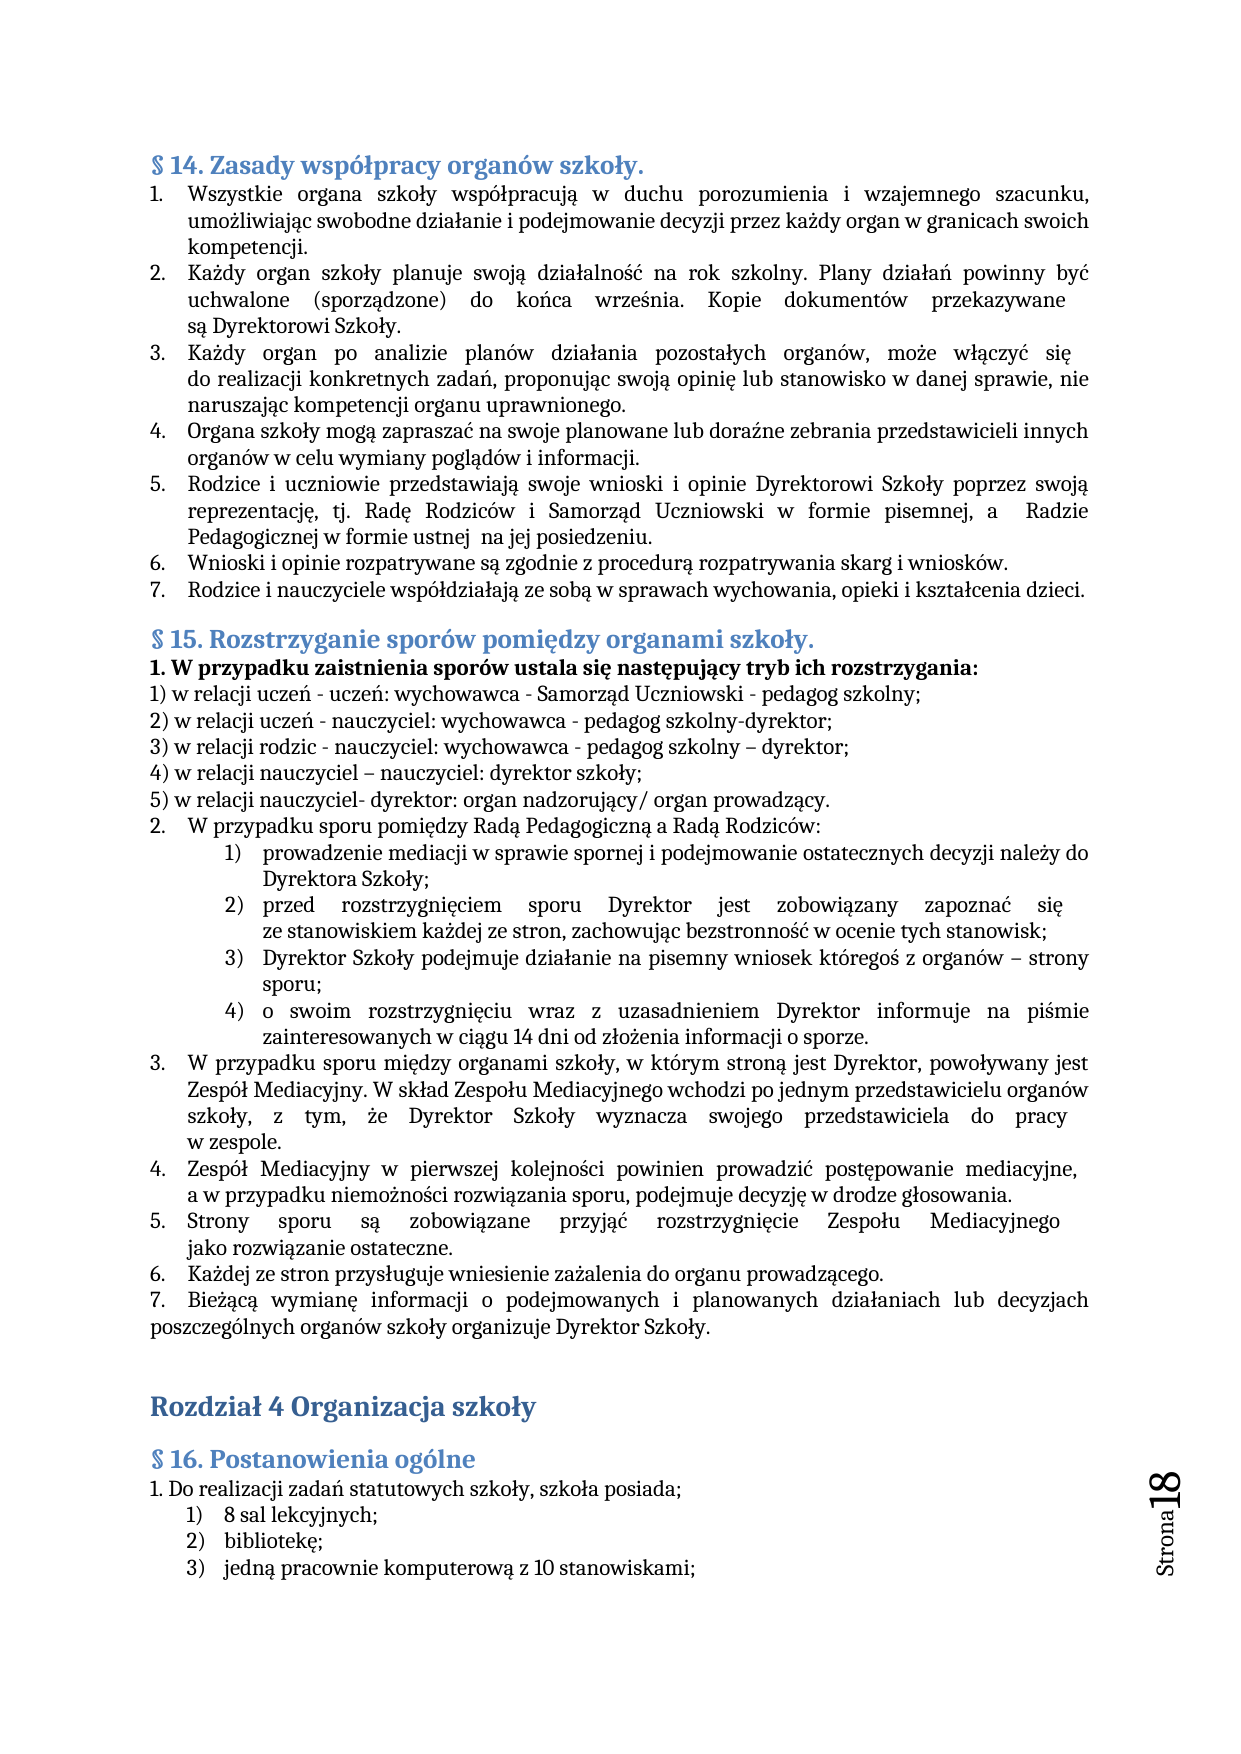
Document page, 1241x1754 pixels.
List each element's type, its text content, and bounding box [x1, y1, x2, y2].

list jedną pracownie komputerową z 10 stanowiskami; [186, 1554, 1090, 1581]
list Bieżącą wymianę informacji o podejmowanych i planowanych działaniach lub decyzjach poszczególnych organów szkoły organizuje Dyrektor Szkoły. [150, 1287, 1090, 1340]
subtitle § 14. Zasady współpracy organów szkoły. [150, 150, 1090, 181]
list Rodzice i nauczyciele współdziałają ze sobą w sprawach wychowania, opieki i kształcenia dzieci. [150, 576, 1090, 603]
subtitle Rozdział 4 Organizacja szkoły [150, 1390, 1090, 1423]
text 1) w relacji uczeń - uczeń: wychowawca - Samorząd Uczniowski - pedagog szkolny; [150, 681, 1090, 707]
list W przypadku sporu między organami szkoły, w którym stroną jest Dyrektor, powoływany jest Zespół Mediacyjny. W skład Zespołu Mediacyjnego wchodzi po jednym przedstawicielu organów szkoły, z tym, że Dyrektor Szkoły wyznacza swojego przedstawiciela do pracy w zespole. [150, 1050, 1090, 1156]
text 1. Do realizacji zadań statutowych szkoły, szkoła posiada; [150, 1476, 1090, 1502]
list W przypadku sporu pomiędzy Radą Pedagogiczną a Radą Rodziców: [150, 813, 1090, 839]
list prowadzenie mediacji w sprawie spornej i podejmowanie ostatecznych decyzji należy do Dyrektora Szkoły; [225, 839, 1090, 892]
text 4) w relacji nauczyciel – nauczyciel: dyrektor szkoły; [150, 760, 1090, 787]
list Rodzice i uczniowie przedstawiają swoje wnioski i opinie Dyrektorowi Szkoły poprzez swoją reprezentację, tj. Radę Rodziców i Samorząd Uczniowski w formie pisemnej, a Radzie Pedagogicznej w formie ustnej na jej posiedzeniu. [150, 471, 1090, 550]
text 1. W przypadku zaistnienia sporów ustala się następujący tryb ich rozstrzygania: [150, 655, 1090, 681]
text 5) w relacji nauczyciel- dyrektor: organ nadzorujący/ organ prowadzący. [150, 787, 1090, 813]
list bibliotekę; [186, 1528, 1090, 1554]
text 2) w relacji uczeń - nauczyciel: wychowawca - pedagog szkolny-dyrektor; [150, 707, 1090, 734]
list Wnioski i opinie rozpatrywane są zgodnie z procedurą rozpatrywania skarg i wniosków. [150, 550, 1090, 576]
list Wszystkie organa szkoły współpracują w duchu porozumienia i wzajemnego szacunku, umożliwiając swobodne działanie i podejmowanie decyzji przez każdy organ w granicach swoich kompetencji. [150, 181, 1090, 260]
subtitle § 15. Rozstrzyganie sporów pomiędzy organami szkoły. [150, 624, 1090, 655]
list Organa szkoły mogą zapraszać na swoje planowane lub doraźne zebrania przedstawicieli innych organów w celu wymiany poglądów i informacji. [150, 418, 1090, 471]
list Każdej ze stron przysługuje wniesienie zażalenia do organu prowadzącego. [150, 1261, 1090, 1287]
list Każdy organ po analizie planów działania pozostałych organów, może włączyć się do realizacji konkretnych zadań, proponując swoją opinię lub stanowisko w danej sprawie, nie naruszając kompetencji organu uprawnionego. [150, 339, 1090, 418]
list o swoim rozstrzygnięciu wraz z uzasadnieniem Dyrektor informuje na piśmie zainteresowanych w ciągu 14 dni od złożenia informacji o sporze. [225, 997, 1090, 1050]
list Strony sporu są zobowiązane przyjąć rozstrzygnięcie Zespołu Mediacyjnego jako rozwiązanie ostateczne. [150, 1208, 1090, 1261]
list Zespół Mediacyjny w pierwszej kolejności powinien prowadzić postępowanie mediacyjne, a w przypadku niemożności rozwiązania sporu, podejmuje decyzję w drodze głosowania. [150, 1156, 1090, 1208]
subtitle § 16. Postanowienia ogólne [150, 1444, 1090, 1476]
list 8 sal lekcyjnych; [186, 1502, 1090, 1528]
list Każdy organ szkoły planuje swoją działalność na rok szkolny. Plany działań powinny być uchwalone (sporządzone) do końca września. Kopie dokumentów przekazywane są Dyrektorowi Szkoły. [150, 260, 1090, 339]
list Dyrektor Szkoły podejmuje działanie na pisemny wniosek któregoś z organów – strony sporu; [225, 945, 1090, 997]
text 3) w relacji rodzic - nauczyciel: wychowawca - pedagog szkolny – dyrektor; [150, 734, 1090, 760]
list przed rozstrzygnięciem sporu Dyrektor jest zobowiązany zapoznać się ze stanowiskiem każdej ze stron, zachowując bezstronność w ocenie tych stanowisk; [225, 892, 1090, 945]
